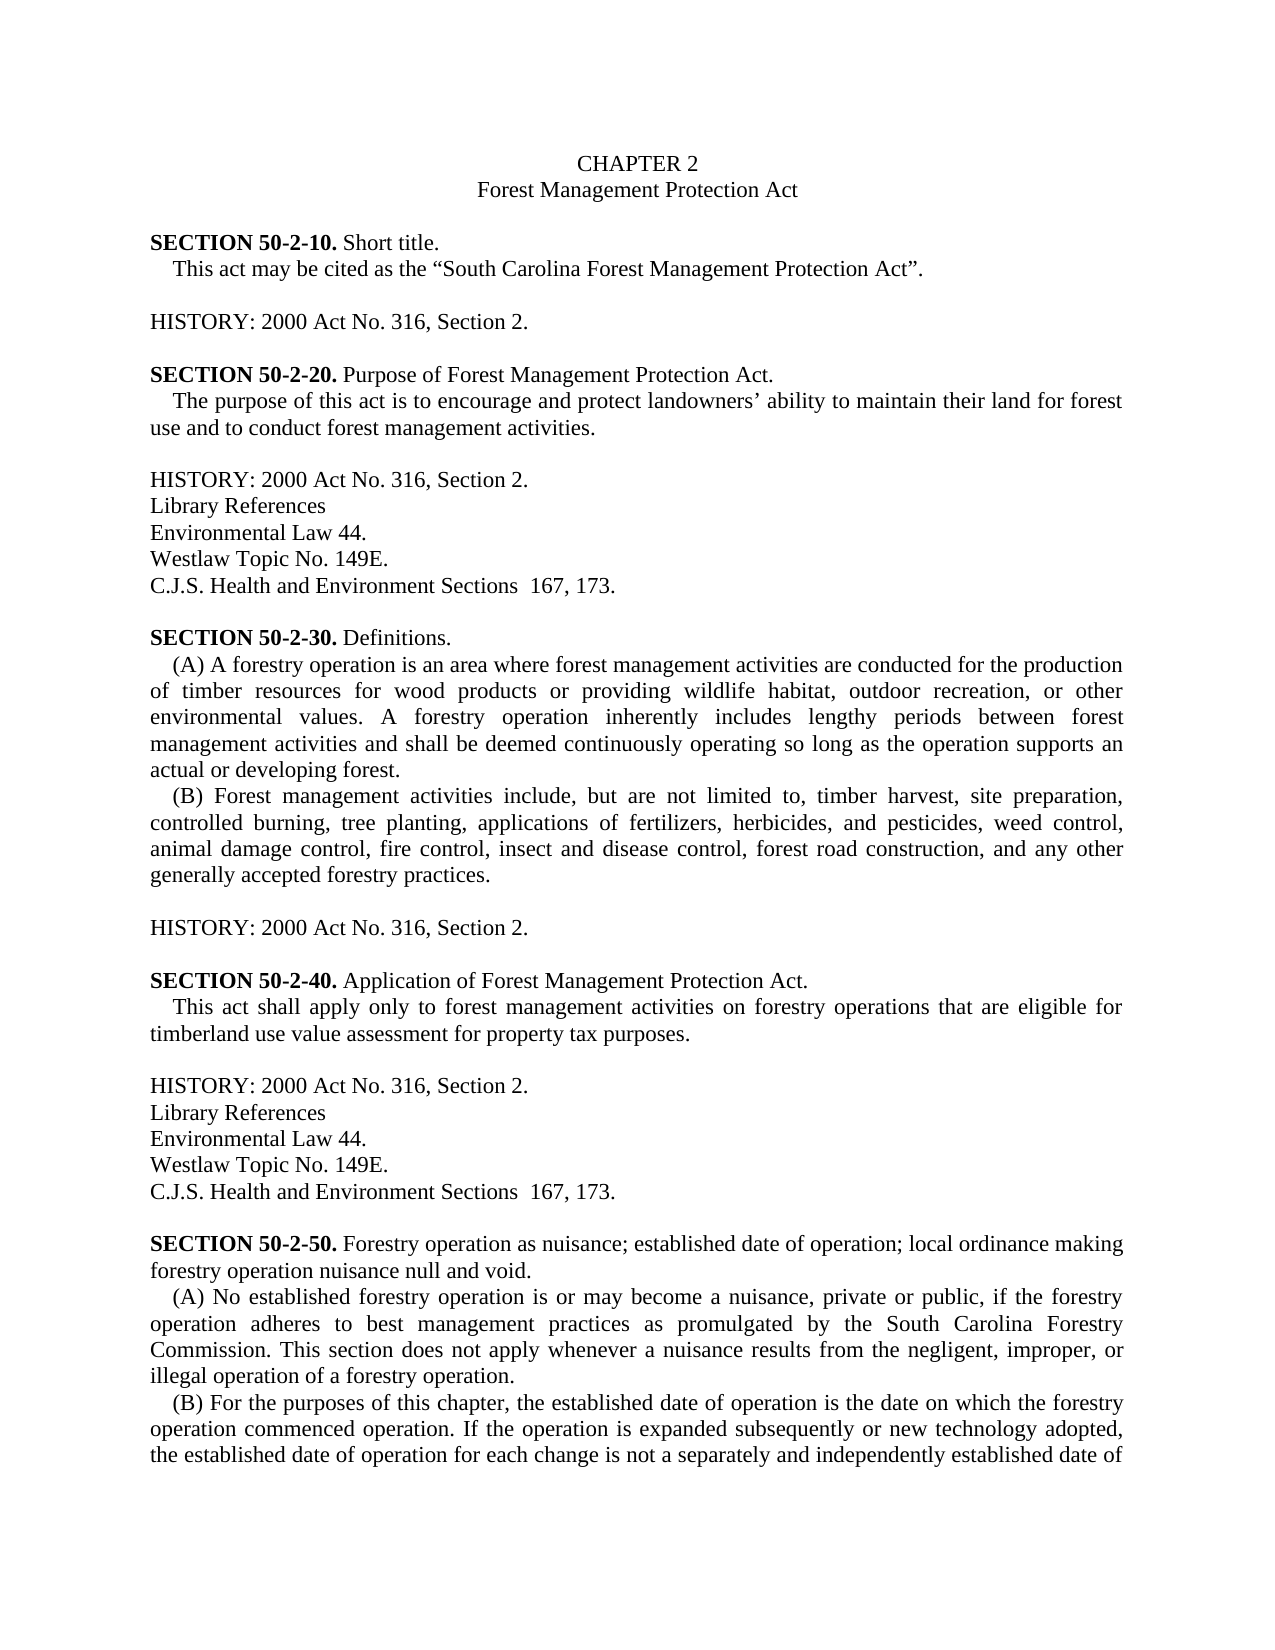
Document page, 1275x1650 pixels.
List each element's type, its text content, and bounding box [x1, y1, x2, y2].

text Library References [150, 493, 1125, 519]
text Westlaw Topic No. 149E. [150, 1151, 1125, 1178]
text Environmental Law 44. [150, 519, 1125, 545]
text SECTION 50-2-10. Short title. [150, 229, 1125, 255]
text Library References [150, 1099, 1125, 1125]
text SECTION 50-2-30. Definitions. [150, 624, 1125, 651]
text SECTION 50-2-50. Forestry operation as nuisance; established date of operation; local ordinance making forestry operation nuisance null and void. [150, 1231, 1125, 1283]
text This act shall apply only to forest management activities on forestry operations that are eligible for timberland use value assessment for property tax purposes. [150, 993, 1125, 1046]
text Environmental Law 44. [150, 1125, 1125, 1151]
text HISTORY: 2000 Act No. 316, Section 2. [150, 308, 1125, 334]
text Forest Management Protection Act [150, 176, 1125, 203]
text HISTORY: 2000 Act No. 316, Section 2. [150, 914, 1125, 941]
text SECTION 50-2-40. Application of Forest Management Protection Act. [150, 967, 1125, 993]
text CHAPTER 2 [150, 150, 1125, 176]
text C.J.S. Health and Environment Sections 167, 173. [150, 572, 1125, 598]
text HISTORY: 2000 Act No. 316, Section 2. [150, 1072, 1125, 1099]
text Westlaw Topic No. 149E. [150, 545, 1125, 572]
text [150, 1389, 1125, 1468]
text This act may be cited as the “South Carolina Forest Management Protection Act”. [150, 255, 1125, 282]
text (B) Forest management activities include, but are not limited to, timber harvest, site preparation, controlled burning, tree planting, applications of fertilizers, herbicides, and pesticides, weed control, animal damage control, fire control, insect and disease control, forest road construction, and any other generally accepted forestry practices. [150, 782, 1125, 888]
text The purpose of this act is to encourage and protect landowners’ ability to maintain their land for forest use and to conduct forest management activities. [150, 387, 1125, 440]
text C.J.S. Health and Environment Sections 167, 173. [150, 1178, 1125, 1204]
text (A) A forestry operation is an area where forest management activities are conducted for the production of timber resources for wood products or providing wildlife habitat, outdoor recreation, or other environmental values. A forestry operation inherently includes lengthy periods between forest management activities and shall be deemed continuously operating so long as the operation supports an actual or developing forest. [150, 651, 1125, 782]
text SECTION 50-2-20. Purpose of Forest Management Protection Act. [150, 361, 1125, 387]
text (A) No established forestry operation is or may become a nuisance, private or public, if the forestry operation adheres to best management practices as promulgated by the South Carolina Forestry Commission. This section does not apply whenever a nuisance results from the negligent, improper, or illegal operation of a forestry operation. [150, 1283, 1125, 1389]
text HISTORY: 2000 Act No. 316, Section 2. [150, 466, 1125, 493]
